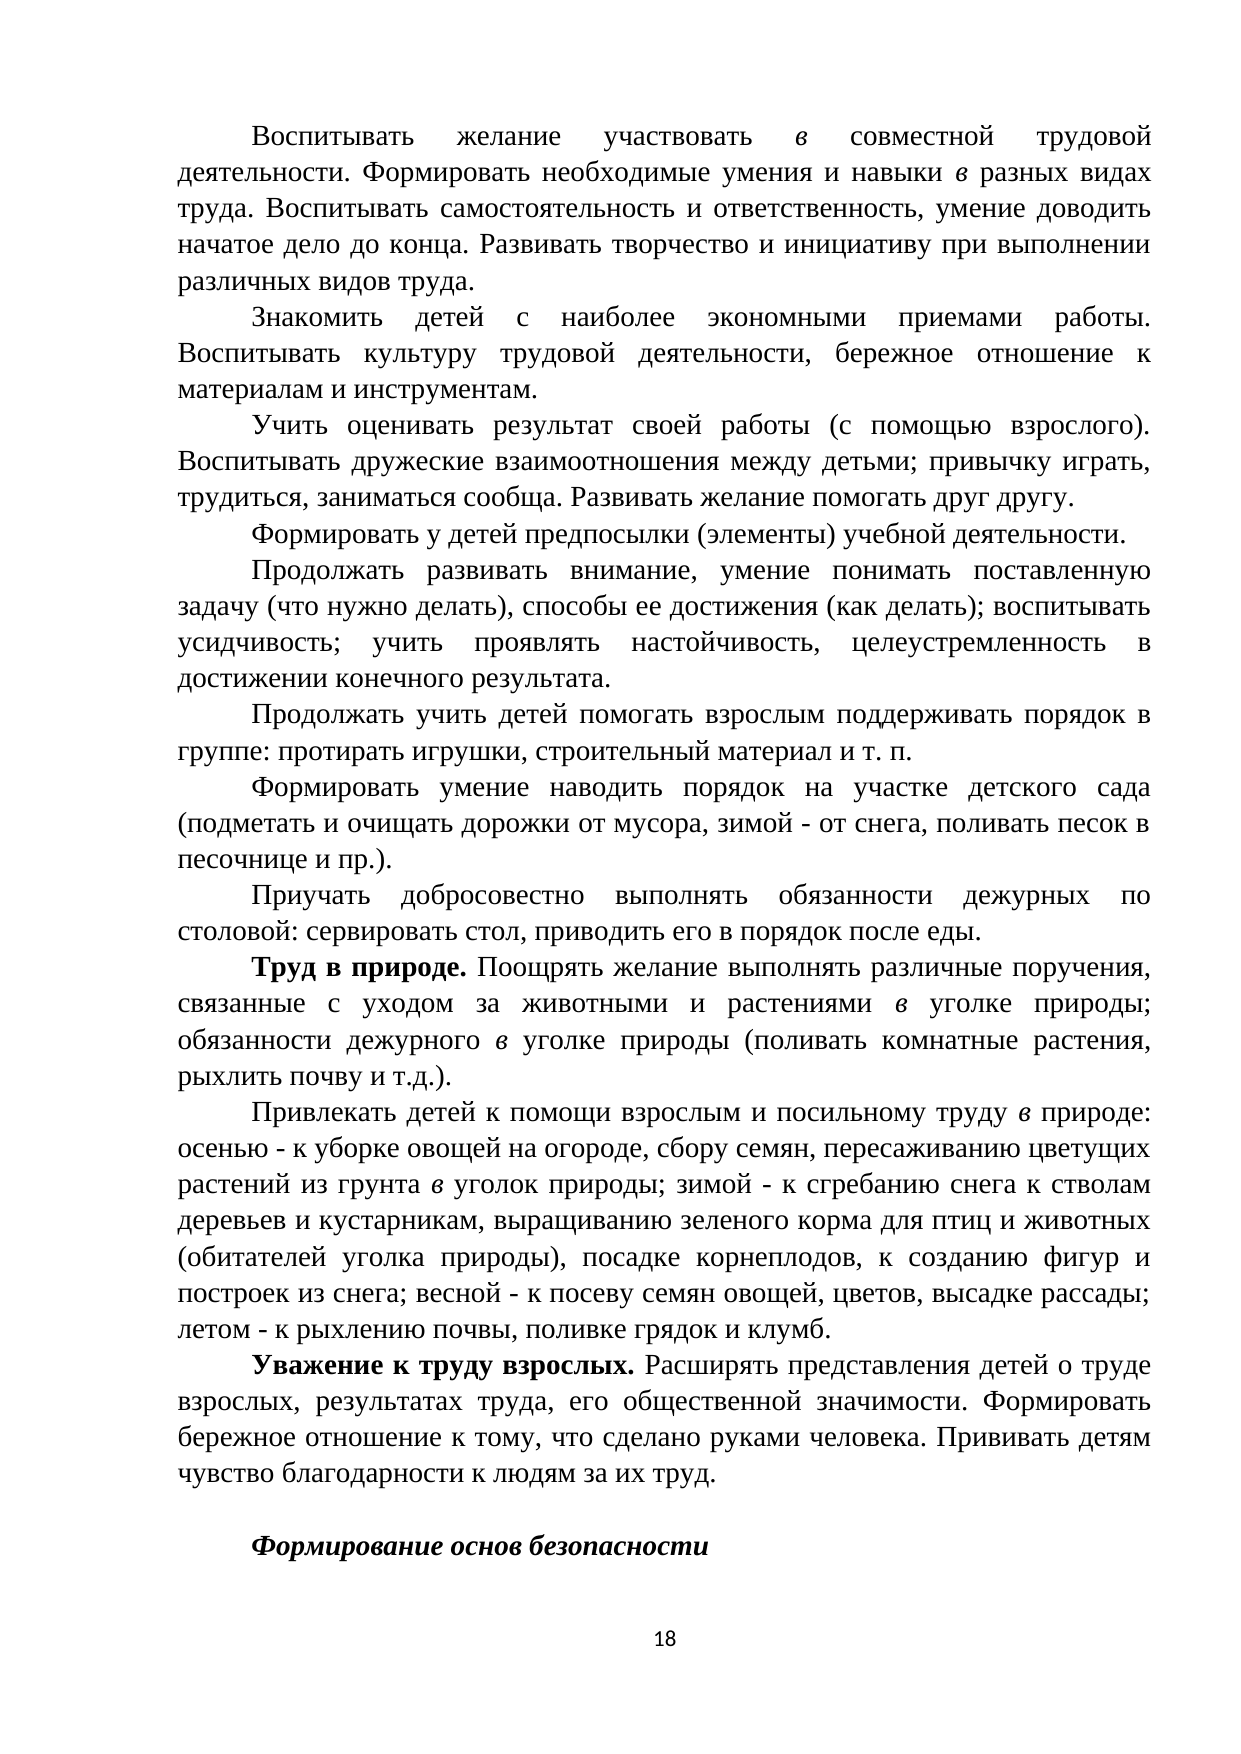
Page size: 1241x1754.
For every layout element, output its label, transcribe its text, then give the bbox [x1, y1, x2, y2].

text Формирование основ безопасности [177, 1528, 1152, 1561]
text Учить оценивать результат своей работы (с помощью взрослого). Воспитывать дружеские взаимоотношения между детьми; привычку играть, трудиться, заниматься сообща. Развивать желание помогать друг другу. [177, 407, 1152, 513]
text Продолжать развивать внимание, умение понимать поставленную задачу (что нужно делать), способы ее достижения (как делать); воспитывать усидчивость; учить проявлять настойчивость, целеустремленность в достижении конечного результата. [177, 552, 1152, 694]
text Уважение к труду взрослых. Расширять представления детей о труде взрослых, результатах труда, его общественной значимости. Формировать бережное отношение к тому, что сделано руками человека. Прививать детям чувство благодарности к людям за их труд. [177, 1347, 1152, 1489]
text Привлекать детей к помощи взрослым и посильному труду в природе: осенью - к уборке овощей на огороде, сбору семян, пересаживанию цветущих растений из грунта в уголок природы; зимой - к сгребанию снега к стволам деревьев и кустарникам, выращиванию зеленого корма для птиц и животных (обитателей уголка природы), посадке корнеплодов, к созданию фигур и построек из снега; весной - к посеву семян овощей, цветов, высадке рассады; летом - к рыхлению почвы, поливке грядок и клумб. [177, 1094, 1152, 1344]
text Знакомить детей с наиболее экономными приемами работы. Воспитывать культуру трудовой деятельности, бережное отношение к материалам и инструментам. [177, 299, 1152, 405]
text Воспитывать желание участвовать в совместной трудовой деятельности. Формировать необходимые умения и навыки в разных видах труда. Воспитывать самостоятельность и ответственность, умение доводить начатое дело до конца. Развивать творчество и инициативу при выполнении различных видов труда. [177, 118, 1152, 296]
text Труд в природе. Поощрять желание выполнять различные поручения, связанные с уходом за животными и растениями в уголке природы; обязанности дежурного в уголке природы (поливать комнатные растения, рыхлить почву и т.д.). [177, 949, 1152, 1091]
text Приучать добросовестно выполнять обязанности дежурных по столовой: сервировать стол, приводить его в порядок после еды. [177, 877, 1152, 947]
text Формировать умение наводить порядок на участке детского сада (подметать и очищать дорожки от мусора, зимой - от снега, поливать песок в песочнице и пр.). [177, 769, 1152, 874]
text Продолжать учить детей помогать взрослым поддерживать порядок в группе: протирать игрушки, строительный материал и т. п. [177, 696, 1152, 766]
text Формировать у детей предпосылки (элементы) учебной деятельности. [177, 516, 1152, 549]
